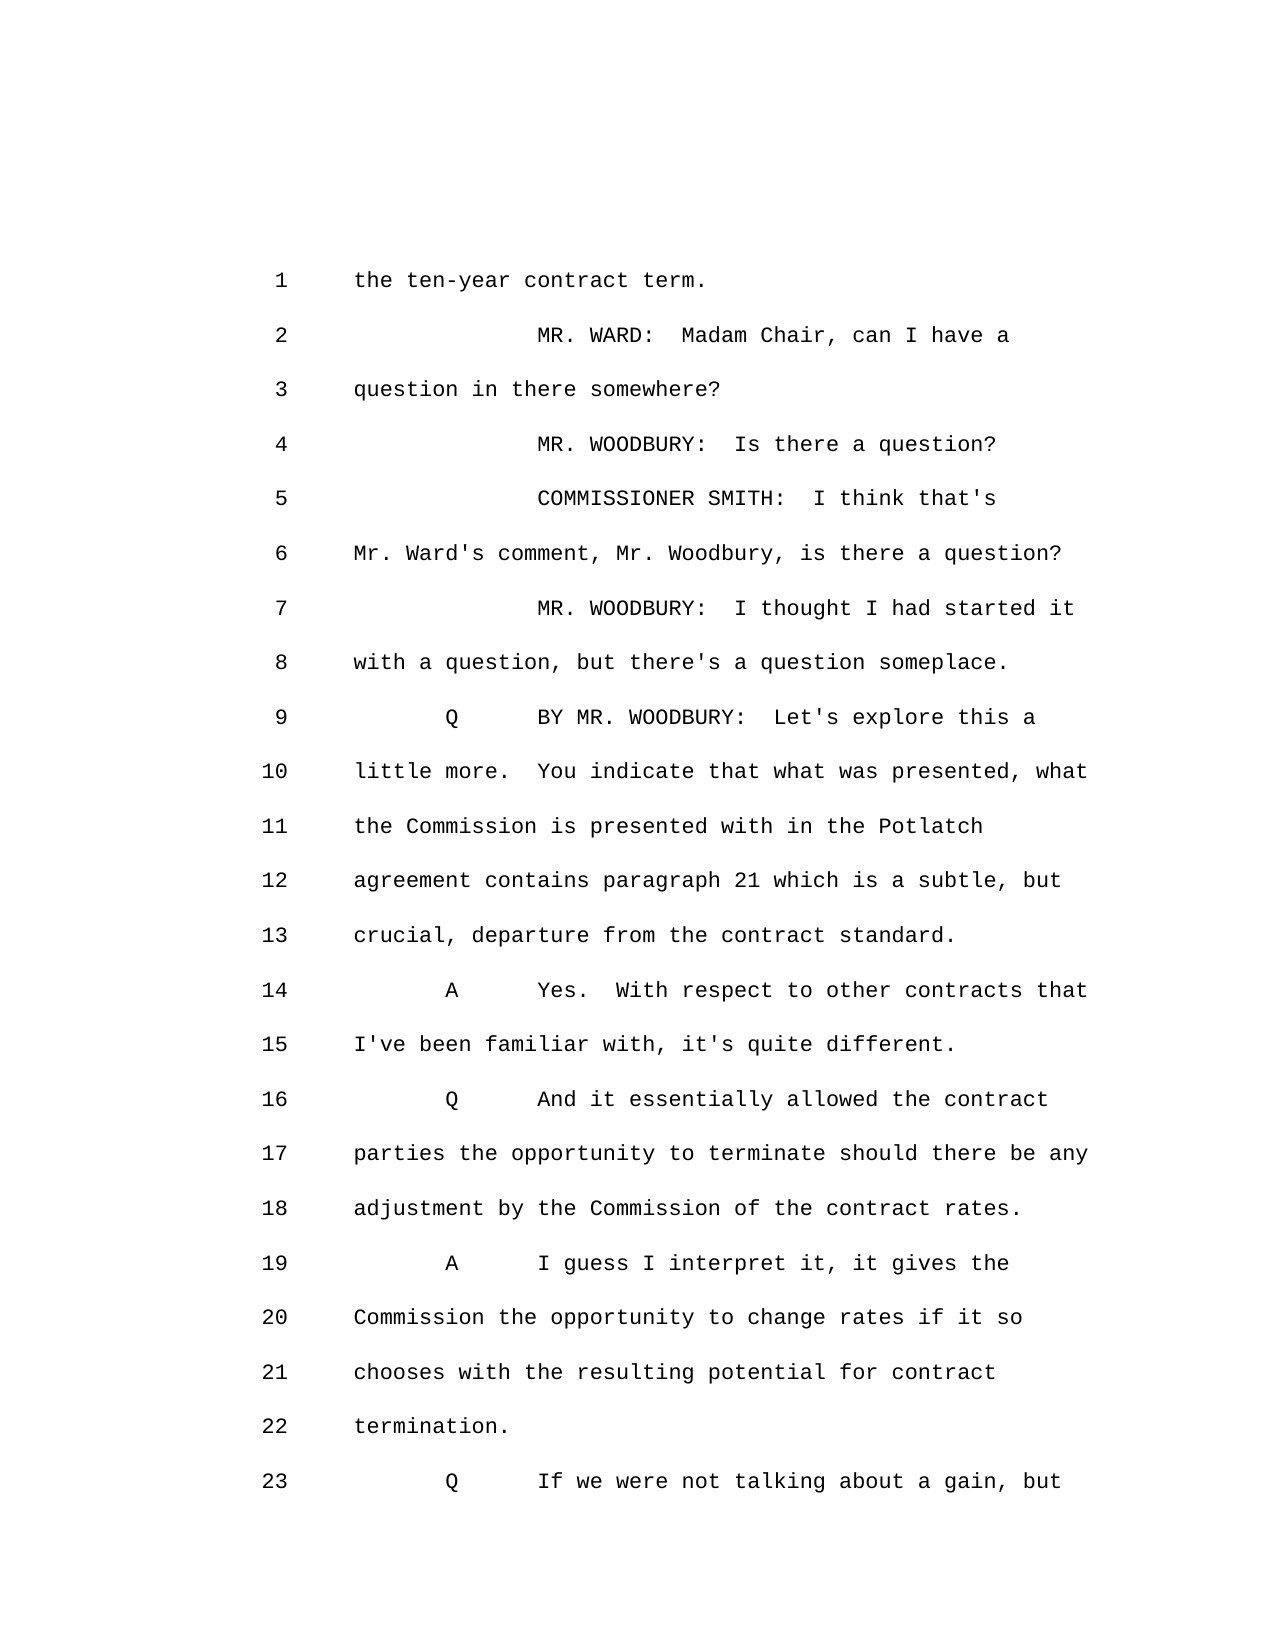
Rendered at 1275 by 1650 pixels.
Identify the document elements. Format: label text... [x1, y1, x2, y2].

text 8 with a question, but there's a question someplace. [156, 651, 1118, 676]
text 7 MR. WOODBURY: I thought I had started it [156, 597, 1118, 621]
text 20 Commission the opportunity to change rates if it so [156, 1306, 1118, 1331]
text 21 chooses with the resulting potential for contract [156, 1361, 1118, 1386]
text 22 termination. [156, 1415, 1118, 1440]
text 13 crucial, departure from the contract standard. [156, 924, 1118, 949]
text 5 COMMISSIONER SMITH: I think that's [156, 487, 1118, 512]
text 4 MR. WOODBURY: Is there a question? [156, 433, 1118, 458]
text 17 parties the opportunity to terminate should there be any [156, 1142, 1118, 1167]
text 3 question in there somewhere? [156, 378, 1118, 403]
text 15 I've been familiar with, it's quite different. [156, 1033, 1118, 1058]
text 10 little more. You indicate that what was presented, what [156, 760, 1118, 785]
text 11 the Commission is presented with in the Potlatch [156, 815, 1118, 840]
text 1 the ten-year contract term. [156, 269, 1118, 294]
text 9 Q BY MR. WOODBURY: Let's explore this a [156, 706, 1118, 731]
text 23 Q If we were not talking about a gain, but [156, 1470, 1118, 1495]
text 18 adjustment by the Commission of the contract rates. [156, 1197, 1118, 1222]
text 14 A Yes. With respect to other contracts that [156, 979, 1118, 1003]
text 16 Q And it essentially allowed the contract [156, 1088, 1118, 1113]
text 6 Mr. Ward's comment, Mr. Woodbury, is there a question? [156, 542, 1118, 567]
text 12 agreement contains paragraph 21 which is a subtle, but [156, 869, 1118, 894]
text 2 MR. WARD: Madam Chair, can I have a [156, 324, 1118, 348]
text 19 A I guess I interpret it, it gives the [156, 1252, 1118, 1276]
